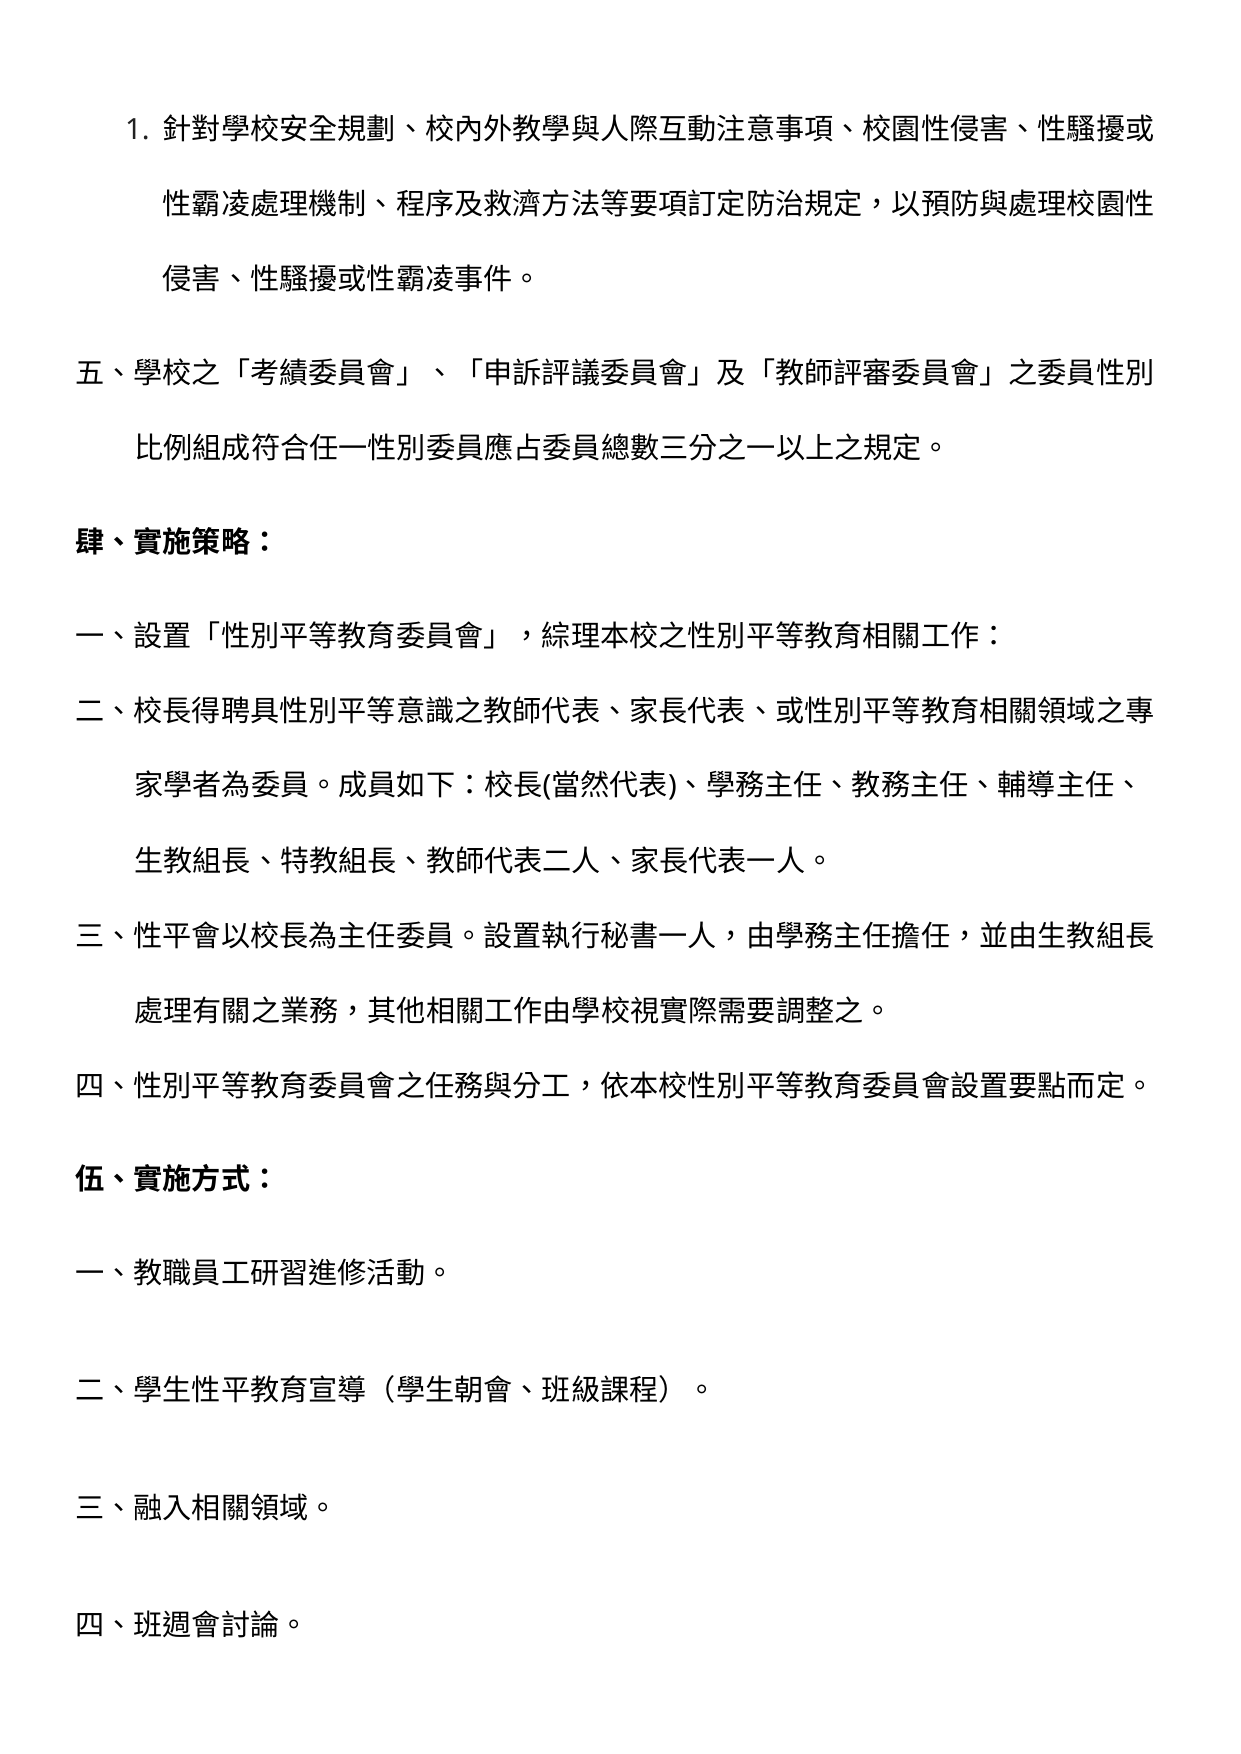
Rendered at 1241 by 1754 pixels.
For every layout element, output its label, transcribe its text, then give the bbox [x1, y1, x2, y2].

list 針對學校安全規劃、校內外教學與人際互動注意事項、校園性侵害、性騷擾或性霸凌處理機制、程序及救濟方法等要項訂定防治規定，以預防與處理校園性侵害、性騷擾或性霸凌事件。 [125, 89, 1165, 314]
text 伍、實施方式： [75, 1139, 1165, 1214]
text 三、融入相關領域。 [75, 1468, 1165, 1543]
text 一、教職員工研習進修活動。 [75, 1233, 1165, 1308]
text 二、學生性平教育宣導（學生朝會、班級課程）。 [75, 1351, 1165, 1426]
text 三、性平會以校長為主任委員。設置執行秘書一人，由學務主任擔任，並由生教組長處理有關之業務，其他相關工作由學校視實際需要調整之。 [75, 896, 1165, 1046]
text 二、校長得聘具性別平等意識之教師代表、家長代表、或性別平等教育相關領域之專家學者為委員。成員如下：校長(當然代表)、學務主任、教務主任、輔導主任、生教組長、特教組長、教師代表二人、家長代表一人。 [75, 671, 1165, 896]
text 四、班週會討論。 [75, 1585, 1165, 1660]
text 一、設置「性別平等教育委員會」，綜理本校之性別平等教育相關工作： [75, 596, 1165, 671]
text 肆、實施策略： [75, 502, 1165, 577]
text 五、學校之「考績委員會」、「申訴評議委員會」及「教師評審委員會」之委員性別比例組成符合任一性別委員應占委員總數三分之一以上之規定。 [75, 333, 1165, 483]
text 四、性別平等教育委員會之任務與分工，依本校性別平等教育委員會設置要點而定。 [75, 1046, 1165, 1121]
